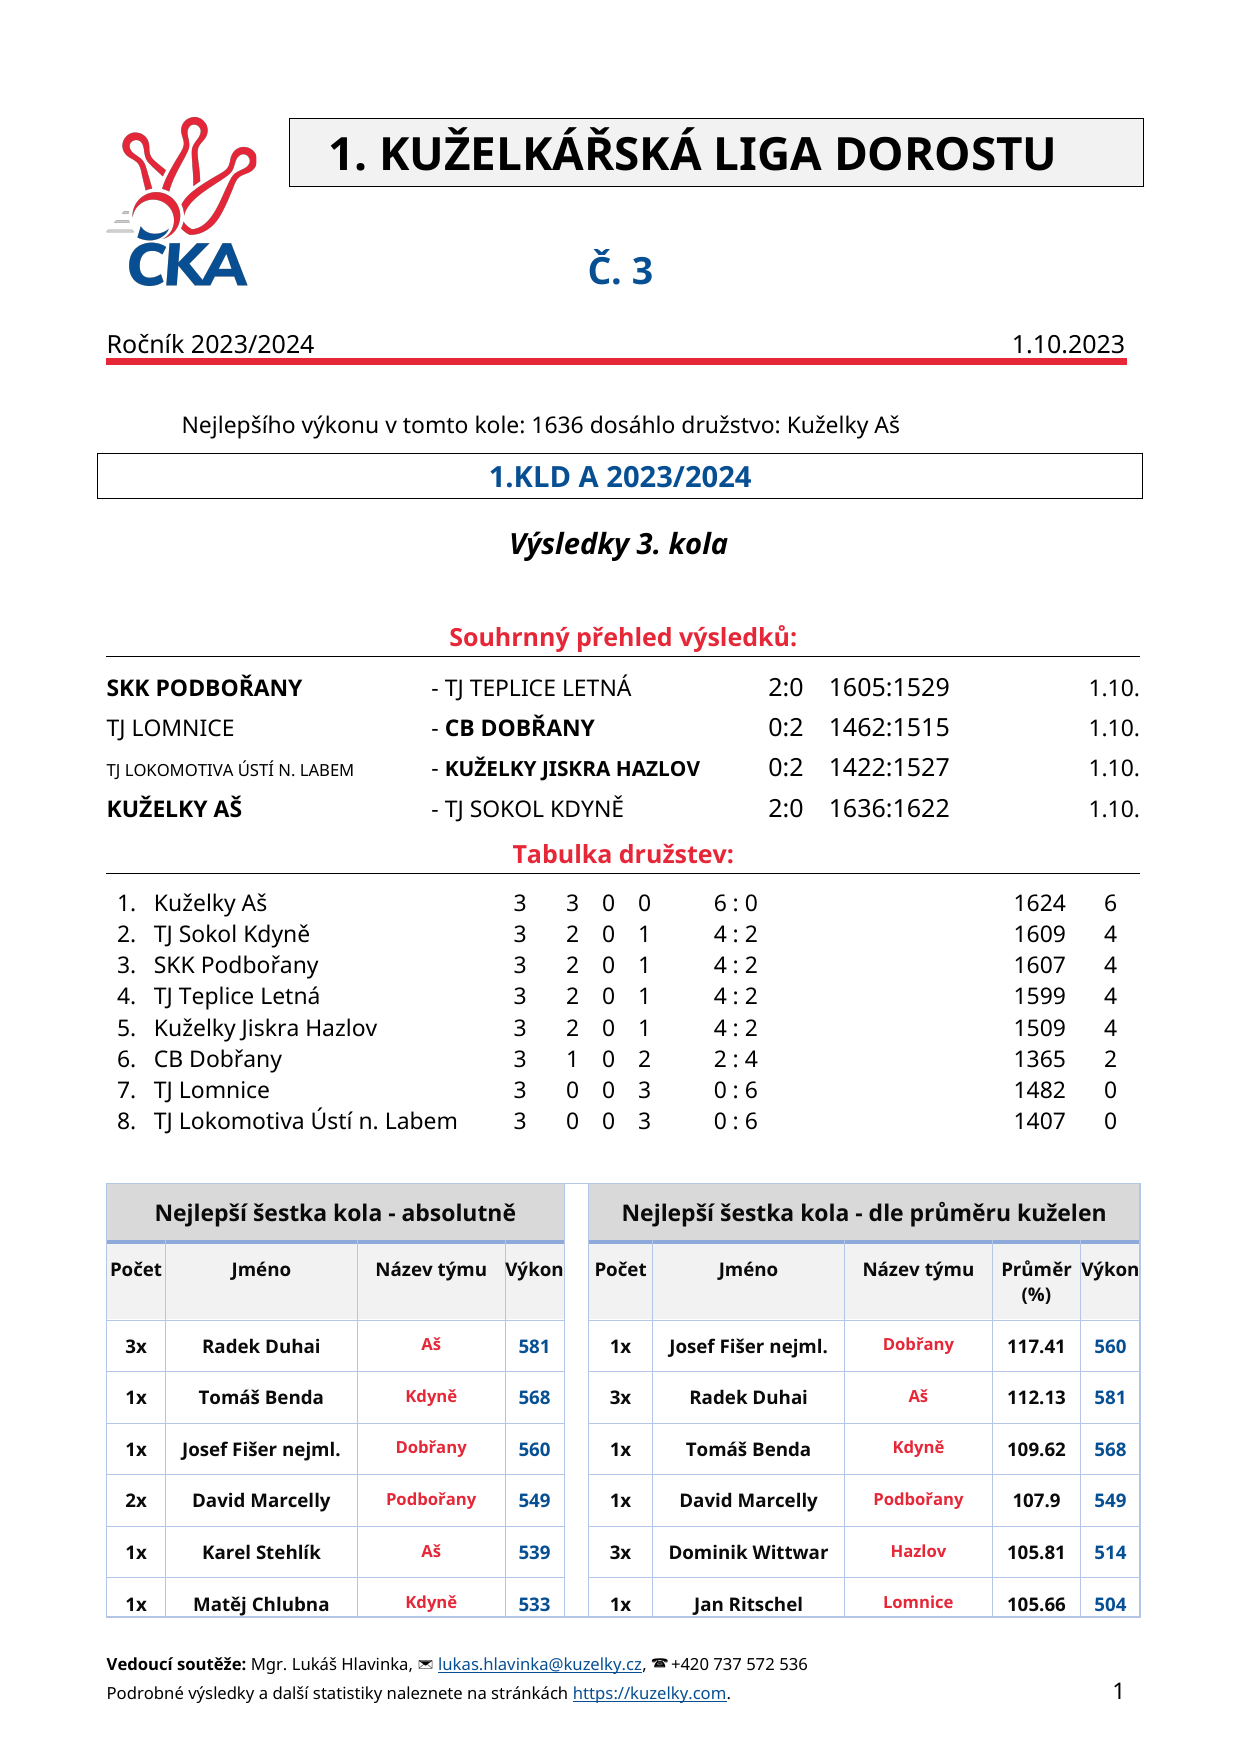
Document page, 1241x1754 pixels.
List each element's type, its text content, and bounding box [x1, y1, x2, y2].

table_cell Dobřany [845, 1321, 992, 1371]
table_cell Počet [589, 1244, 652, 1319]
text 3. SKK Podbořany 3 2 0 1 4 : 2 1607 4 [106, 949, 1134, 980]
text 8. TJ Lokomotiva Ústí n. Labem 3 0 0 3 0 : 6 1407 0 [106, 1105, 1134, 1136]
table_cell Název týmu [845, 1244, 992, 1319]
table_cell Tomáš Benda [653, 1424, 844, 1474]
table_cell 1x [589, 1424, 652, 1474]
table_cell Karel Stehlík [166, 1527, 357, 1577]
text Č. 3 [106, 244, 1134, 295]
table_cell Podbořany [358, 1475, 505, 1526]
table_cell 1x [107, 1578, 165, 1616]
text SKK Podbořany - TJ Teplice Letná 2:0 1605:1529 1.10. [106, 669, 1134, 703]
table_cell Tomáš Benda [166, 1372, 357, 1423]
table_cell 3x [107, 1321, 165, 1371]
table_cell Radek Duhai [166, 1321, 357, 1371]
table_cell 514 [1081, 1527, 1139, 1577]
text 1. KUŽELKÁŘSKÁ LIGA DOROSTU [290, 119, 1143, 186]
table_cell Jméno [166, 1244, 357, 1319]
table_cell Název týmu [358, 1244, 505, 1319]
table_cell Kdyně [358, 1578, 505, 1616]
table_cell Radek Duhai [653, 1372, 844, 1423]
text 6. CB Dobřany 3 1 0 2 2 : 4 1365 2 [106, 1043, 1134, 1074]
table_cell Výkon [1081, 1244, 1139, 1319]
table_cell 581 [506, 1321, 564, 1371]
table_cell 1x [589, 1475, 652, 1526]
table_cell David Marcelly [653, 1475, 844, 1526]
table_header Nejlepší šestka kola - dle průměru kuželen [589, 1184, 1139, 1240]
text Kuželky Aš - TJ Sokol Kdyně 2:0 1636:1622 1.10. [106, 790, 1134, 824]
table_cell 1x [107, 1424, 165, 1474]
table_cell 105.66 [993, 1578, 1080, 1616]
text Výsledky 3. kola [106, 524, 1134, 563]
table_cell 112.13 [993, 1372, 1080, 1423]
table_cell Dobřany [358, 1424, 505, 1474]
table_cell Hazlov [845, 1527, 992, 1577]
subtitle 1.KLD A 2023/2024 [98, 454, 1142, 498]
table_cell 539 [506, 1527, 564, 1577]
table_cell 3x [589, 1372, 652, 1423]
table_cell 504 [1081, 1578, 1139, 1616]
table_cell 3x [589, 1527, 652, 1577]
table_cell Jan Ritschel [653, 1578, 844, 1616]
table_cell 533 [506, 1578, 564, 1616]
table_cell Kdyně [358, 1372, 505, 1423]
text Tabulka družstev: [106, 837, 1140, 873]
table_cell Podbořany [845, 1475, 992, 1526]
text TJ Lokomotiva Ústí n. Labem - Kuželky Jiskra Hazlov 0:2 1422:1527 1.10. [106, 750, 1134, 784]
table_cell Aš [358, 1321, 505, 1371]
text Souhrnný přehled výsledků: [106, 619, 1140, 656]
table_cell 581 [1081, 1372, 1139, 1423]
text Ročník 2023/2024 1.10.2023 [106, 327, 1134, 361]
table_cell Lomnice [845, 1578, 992, 1616]
table_cell 1x [589, 1578, 652, 1616]
table_header Nejlepší šestka kola - absolutně [107, 1184, 564, 1240]
table_cell David Marcelly [166, 1475, 357, 1526]
text 5. Kuželky Jiskra Hazlov 3 2 0 1 4 : 2 1509 4 [106, 1011, 1134, 1043]
text TJ Lomnice - CB Dobřany 0:2 1462:1515 1.10. [106, 709, 1134, 744]
table_header [565, 1184, 588, 1616]
table_cell Dominik Wittwar [653, 1527, 844, 1577]
table_cell 568 [506, 1372, 564, 1423]
table_cell 549 [506, 1475, 564, 1526]
table_cell 560 [506, 1424, 564, 1474]
table_cell Aš [358, 1527, 505, 1577]
table_cell Josef Fišer nejml. [653, 1321, 844, 1371]
text 1. Kuželky Aš 3 3 0 0 6 : 0 1624 6 [106, 886, 1134, 918]
picture [106, 117, 257, 286]
table_cell 107.9 [993, 1475, 1080, 1526]
text 7. TJ Lomnice 3 0 0 3 0 : 6 1482 0 [106, 1074, 1134, 1105]
table_cell 568 [1081, 1424, 1139, 1474]
table_cell Matěj Chlubna [166, 1578, 357, 1616]
text Nejlepšího výkonu v tomto kole: 1636 dosáhlo družstvo: Kuželky Aš [106, 409, 1134, 440]
table_cell 109.62 [993, 1424, 1080, 1474]
table_cell Výkon [506, 1244, 564, 1319]
table_cell 560 [1081, 1321, 1139, 1371]
table_cell 2x [107, 1475, 165, 1526]
table_cell Kdyně [845, 1424, 992, 1474]
table_cell 1x [589, 1321, 652, 1371]
table_cell 549 [1081, 1475, 1139, 1526]
table_cell Průměr (%) [993, 1244, 1080, 1319]
table_cell 1x [107, 1372, 165, 1423]
table_cell 105.81 [993, 1527, 1080, 1577]
table_cell Aš [845, 1372, 992, 1423]
table_cell 117.41 [993, 1321, 1080, 1371]
table_cell Jméno [653, 1244, 844, 1319]
table_cell 1x [107, 1527, 165, 1577]
table_cell Počet [107, 1244, 165, 1319]
text 2. TJ Sokol Kdyně 3 2 0 1 4 : 2 1609 4 [106, 918, 1134, 949]
table_cell Josef Fišer nejml. [166, 1424, 357, 1474]
text 4. TJ Teplice Letná 3 2 0 1 4 : 2 1599 4 [106, 980, 1134, 1011]
